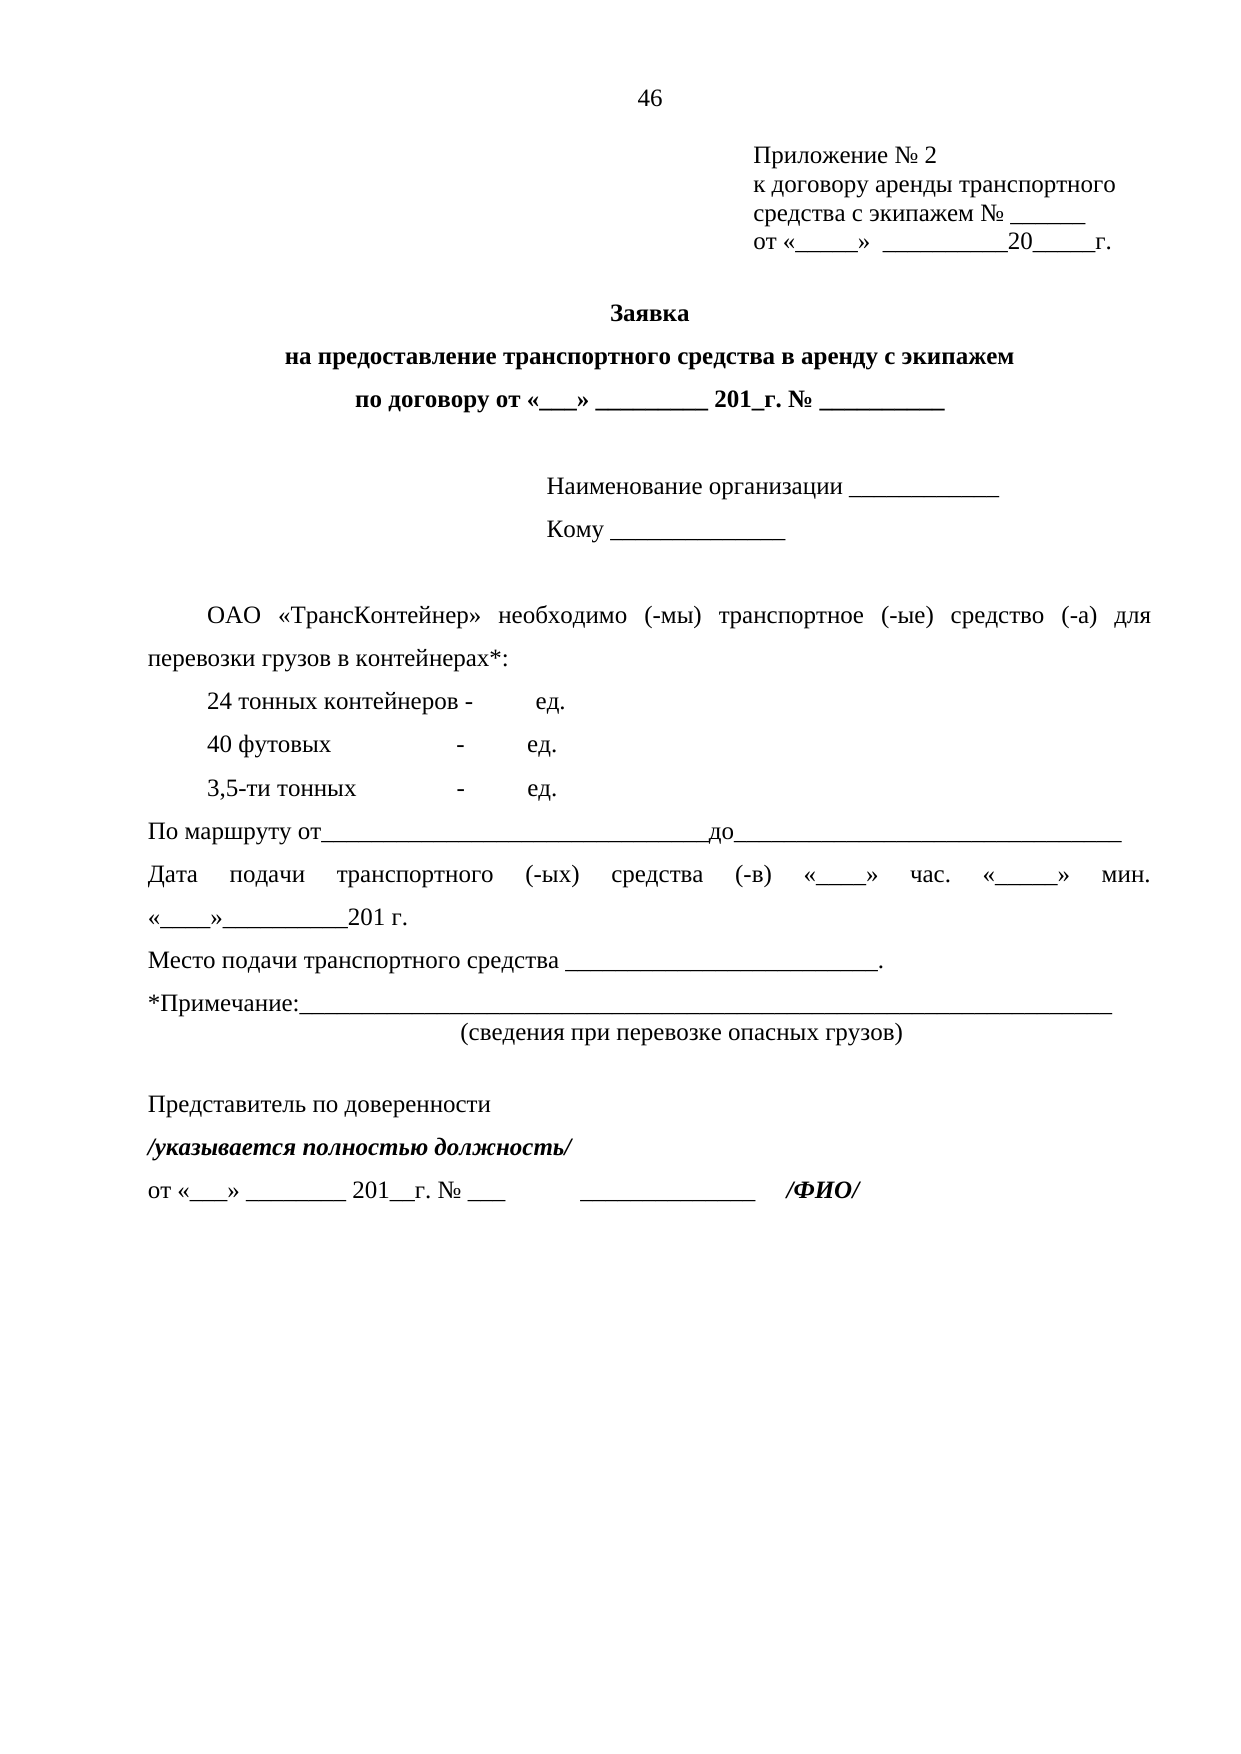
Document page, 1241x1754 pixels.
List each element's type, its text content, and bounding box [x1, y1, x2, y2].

text по договору от «___» _________ 201_г. № __________ [148, 384, 1152, 413]
text Кому ______________ [546, 514, 1152, 543]
text Приложение № 2 [753, 140, 1152, 169]
text 40 футовых - ед. [148, 729, 1152, 758]
text ОАО «ТрансКонтейнер» необходимо (-мы) транспортное (-ые) средство (-а) для перевозки грузов в контейнерах*: [148, 600, 1152, 672]
text Наименование организации ____________ [546, 471, 1152, 499]
text от «_____» __________20_____г. [664, 226, 1152, 255]
text Заявка [148, 298, 1152, 327]
text к договору аренды транспортного [664, 169, 1152, 198]
text 3,5-ти тонных - ед. [148, 773, 1152, 801]
text средства с экипажем № ______ [664, 198, 1152, 226]
text По маршруту от_______________________________до_______________________________ [148, 816, 1152, 844]
text /указывается полностью должность/ [148, 1132, 1152, 1161]
text *Примечание:_________________________________________________________________ [148, 988, 1152, 1017]
text Представитель по доверенности [148, 1089, 1152, 1118]
text от «___» ________ 201__г. № ___ ______________ /ФИО/ [148, 1175, 1152, 1204]
text Место подачи транспортного средства _________________________. [148, 945, 1152, 974]
text (сведения при перевозке опасных грузов) [148, 1017, 1152, 1046]
text 24 тонных контейнеров - ед. [148, 686, 1152, 715]
text на предоставление транспортного средства в аренду с экипажем [148, 341, 1152, 370]
text Дата подачи транспортного (-ых) средства (-в) «____» час. «_____» мин. «____»__________201 г. [148, 859, 1152, 931]
